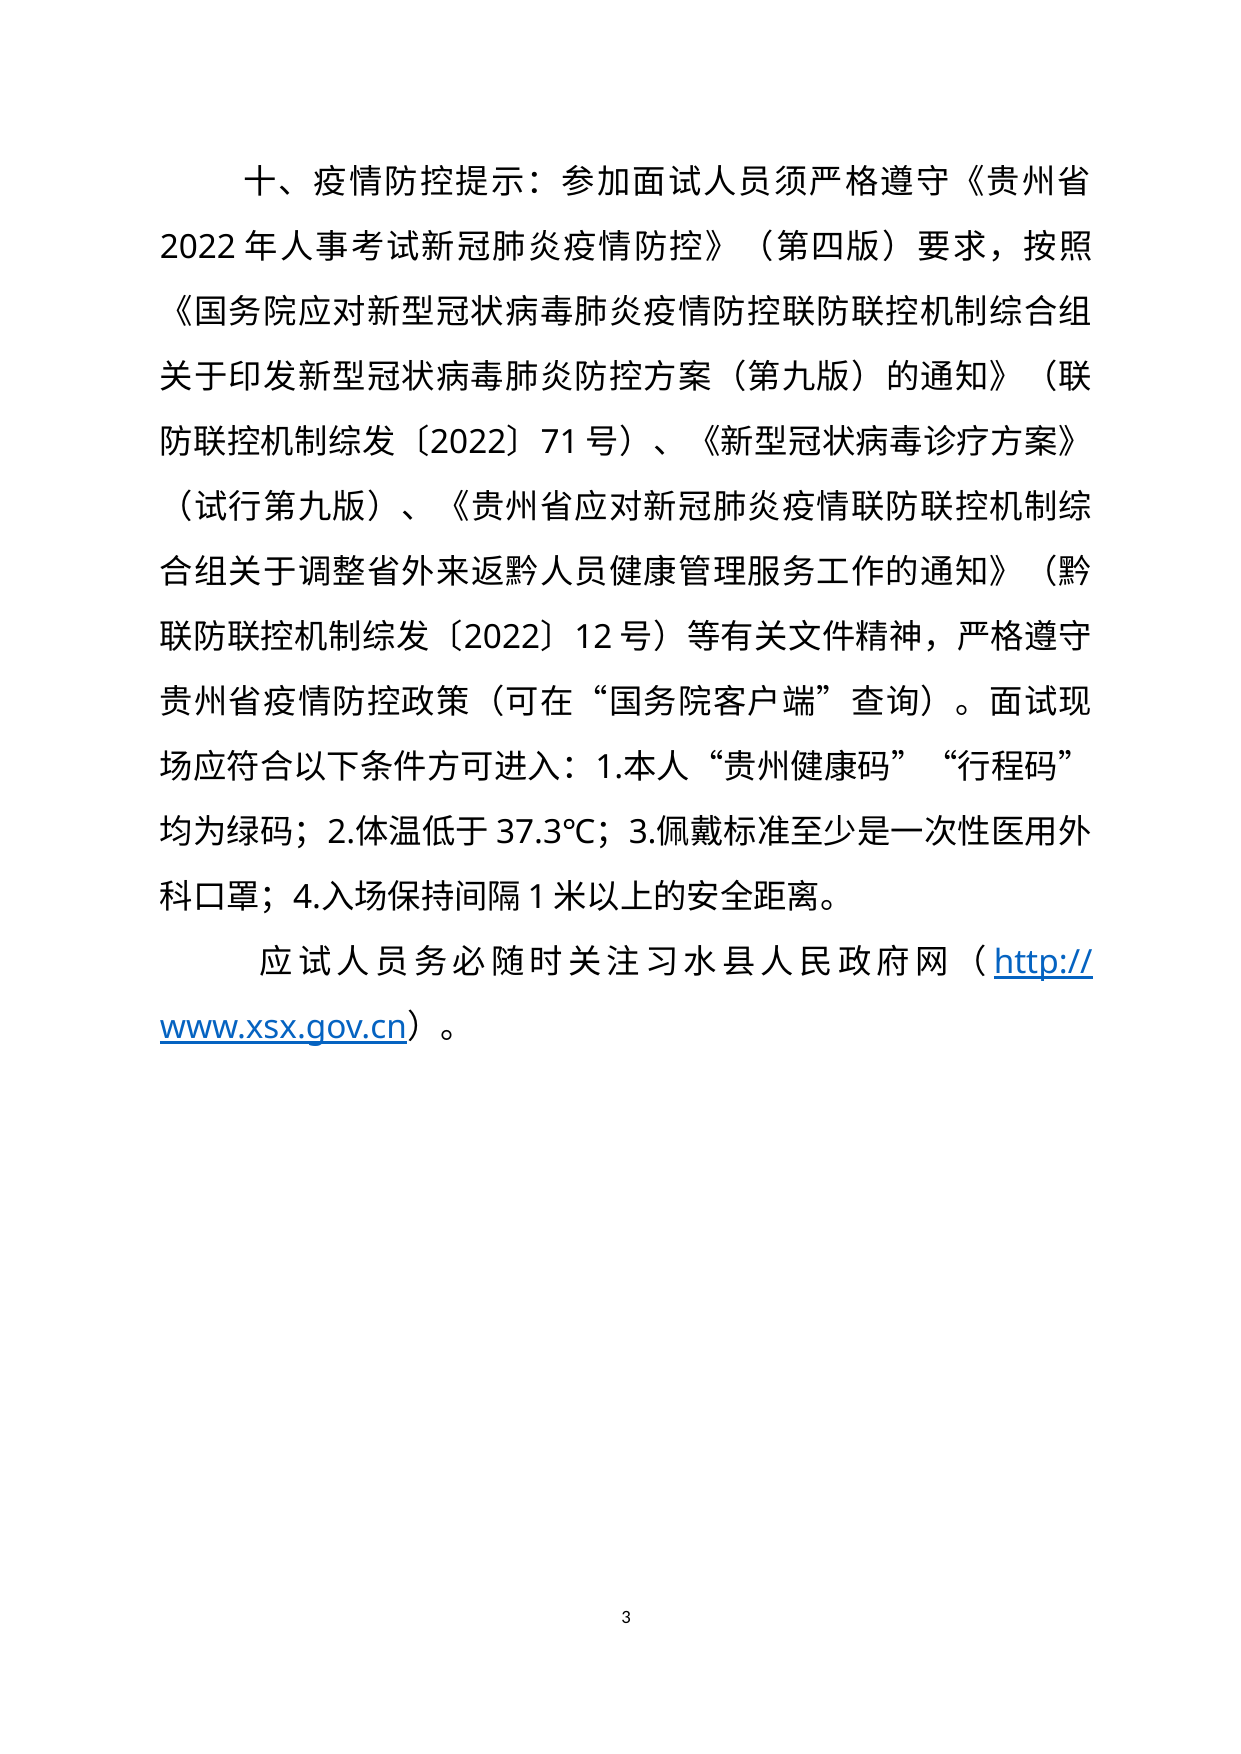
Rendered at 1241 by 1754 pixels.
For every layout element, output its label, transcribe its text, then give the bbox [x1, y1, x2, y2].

text 应试人员务必随时关注习水县人民政府网（http://www.xsx.gov.cn）。 [159, 927, 1092, 1057]
text 十、疫情防控提示：参加面试人员须严格遵守《贵州省2022年人事考试新冠肺炎疫情防控》（第四版）要求，按照《国务院应对新型冠状病毒肺炎疫情防控联防联控机制综合组关于印发新型冠状病毒肺炎防控方案（第九版）的通知》（联防联控机制综发〔2022〕71号）、《新型冠状病毒诊疗方案》（试行第九版）、《贵州省应对新冠肺炎疫情联防联控机制综合组关于调整省外来返黔人员健康管理服务工作的通知》（黔联防联控机制综发〔2022〕12号）等有关文件精神，严格遵守贵州省疫情防控政策（可在“国务院客户端”查询）。面试现场应符合以下条件方可进入：1.本人“贵州健康码”“行程码”均为绿码；2.体温低于37.3℃；3.佩戴标准至少是一次性医用外科口罩；4.入场保持间隔1米以上的安全距离。 [159, 147, 1092, 927]
